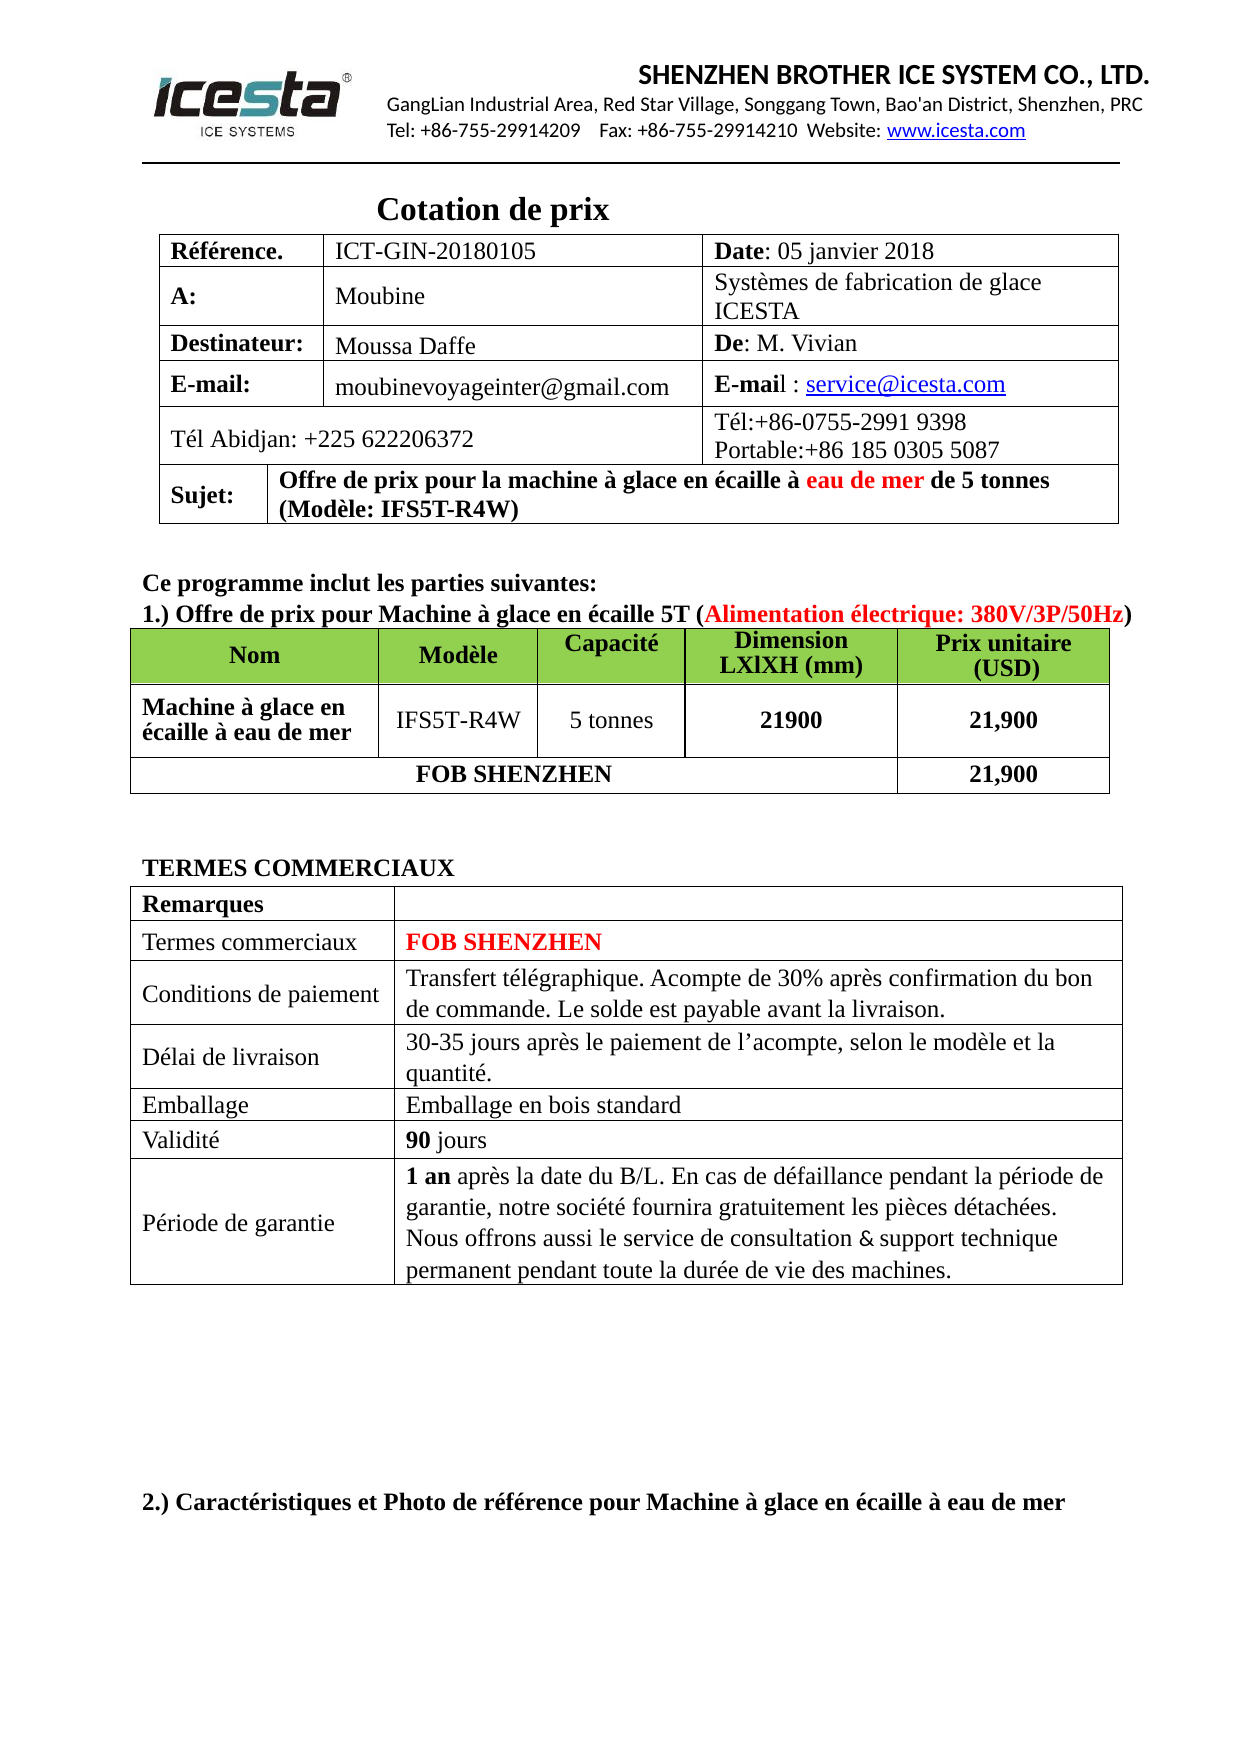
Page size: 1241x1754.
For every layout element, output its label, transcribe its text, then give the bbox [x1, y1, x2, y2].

table_cell E-mail: [160, 361, 323, 406]
table_cell Emballage [131, 1089, 394, 1120]
table_cell FOB SHENZHEN [395, 921, 1122, 960]
table_cell 21900 [686, 685, 897, 757]
table_cell Machine à glace en écaille à eau de mer [131, 685, 378, 757]
table_cell Moubine [324, 267, 702, 324]
table_header Référence. [160, 235, 323, 266]
text Ce programme inclut les parties suivantes: [142, 561, 1157, 599]
table_cell Tél:+86-0755-2991 9398 Portable:+86 185 0305 5087 [703, 407, 1118, 464]
table_cell 21,900 [898, 758, 1109, 793]
table_header Nom [131, 629, 378, 683]
table_cell moubinevoyageinter@gmail.com [324, 361, 702, 406]
table_header Modèle [379, 629, 537, 683]
table_cell Systèmes de fabrication de glace ICESTA [703, 267, 1118, 324]
text 1.) Offre de prix pour Machine à glace en écaille 5T (Alimentation électrique: 380V/3P/50Hz) [142, 599, 1157, 628]
table_cell 1 an après la date du B/L. En cas de défaillance pendant la période de garantie, notre société fournira gratuitement les pièces détachées. Nous offrons aussi le service de consultation & support technique permanent pendant toute la durée de vie des machines. [395, 1159, 1122, 1284]
table_cell IFS5T-R4W [379, 685, 537, 757]
table_cell Conditions de paiement [131, 961, 394, 1024]
table_header [395, 887, 1122, 920]
table_header Capacité [538, 629, 684, 683]
table_cell FOB SHENZHEN [131, 758, 897, 793]
table_cell Tél Abidjan: +225 622206372 [160, 407, 702, 464]
table_cell E-mail : service@icesta.com [703, 361, 1118, 406]
table_cell Termes commerciaux [131, 921, 394, 960]
text 2.) Caractéristiques et Photo de référence pour Machine à glace en écaille à eau de mer [142, 1487, 1157, 1515]
table_header Dimension LXlXH (mm) [686, 629, 897, 683]
picture [141, 68, 358, 141]
text TERMES COMMERCIAUX [142, 794, 1157, 886]
table_cell 21,900 [898, 685, 1109, 757]
table_header ICT-GIN-20180105 [324, 235, 702, 266]
table_cell 5 tonnes [538, 685, 684, 757]
table_cell 90 jours [395, 1121, 1122, 1158]
table_cell Destinateur: [160, 326, 323, 360]
table_cell Validité [131, 1121, 394, 1158]
table_cell Offre de prix pour la machine à glace en écaille à eau de mer de 5 tonnes (Modèle: IFS5T-R4W) [268, 465, 1118, 523]
table_header Date: 05 janvier 2018 [703, 235, 1118, 266]
table_cell Période de garantie [131, 1159, 394, 1284]
table_cell De: M. Vivian [703, 326, 1118, 360]
table_cell Sujet: [160, 465, 267, 523]
table_cell A: [160, 267, 323, 324]
table_cell 30-35 jours après le paiement de l’acompte, selon le modèle et la quantité. [395, 1025, 1122, 1087]
table_cell Délai de livraison [131, 1025, 394, 1087]
table_cell Emballage en bois standard [395, 1089, 1122, 1120]
table_header Remarques [131, 887, 394, 920]
title Cotation de prix [142, 189, 1157, 227]
table_cell Transfert télégraphique. Acompte de 30% après confirmation du bon de commande. Le solde est payable avant la livraison. [395, 961, 1122, 1024]
table_header Prix unitaire (USD) [898, 629, 1109, 683]
